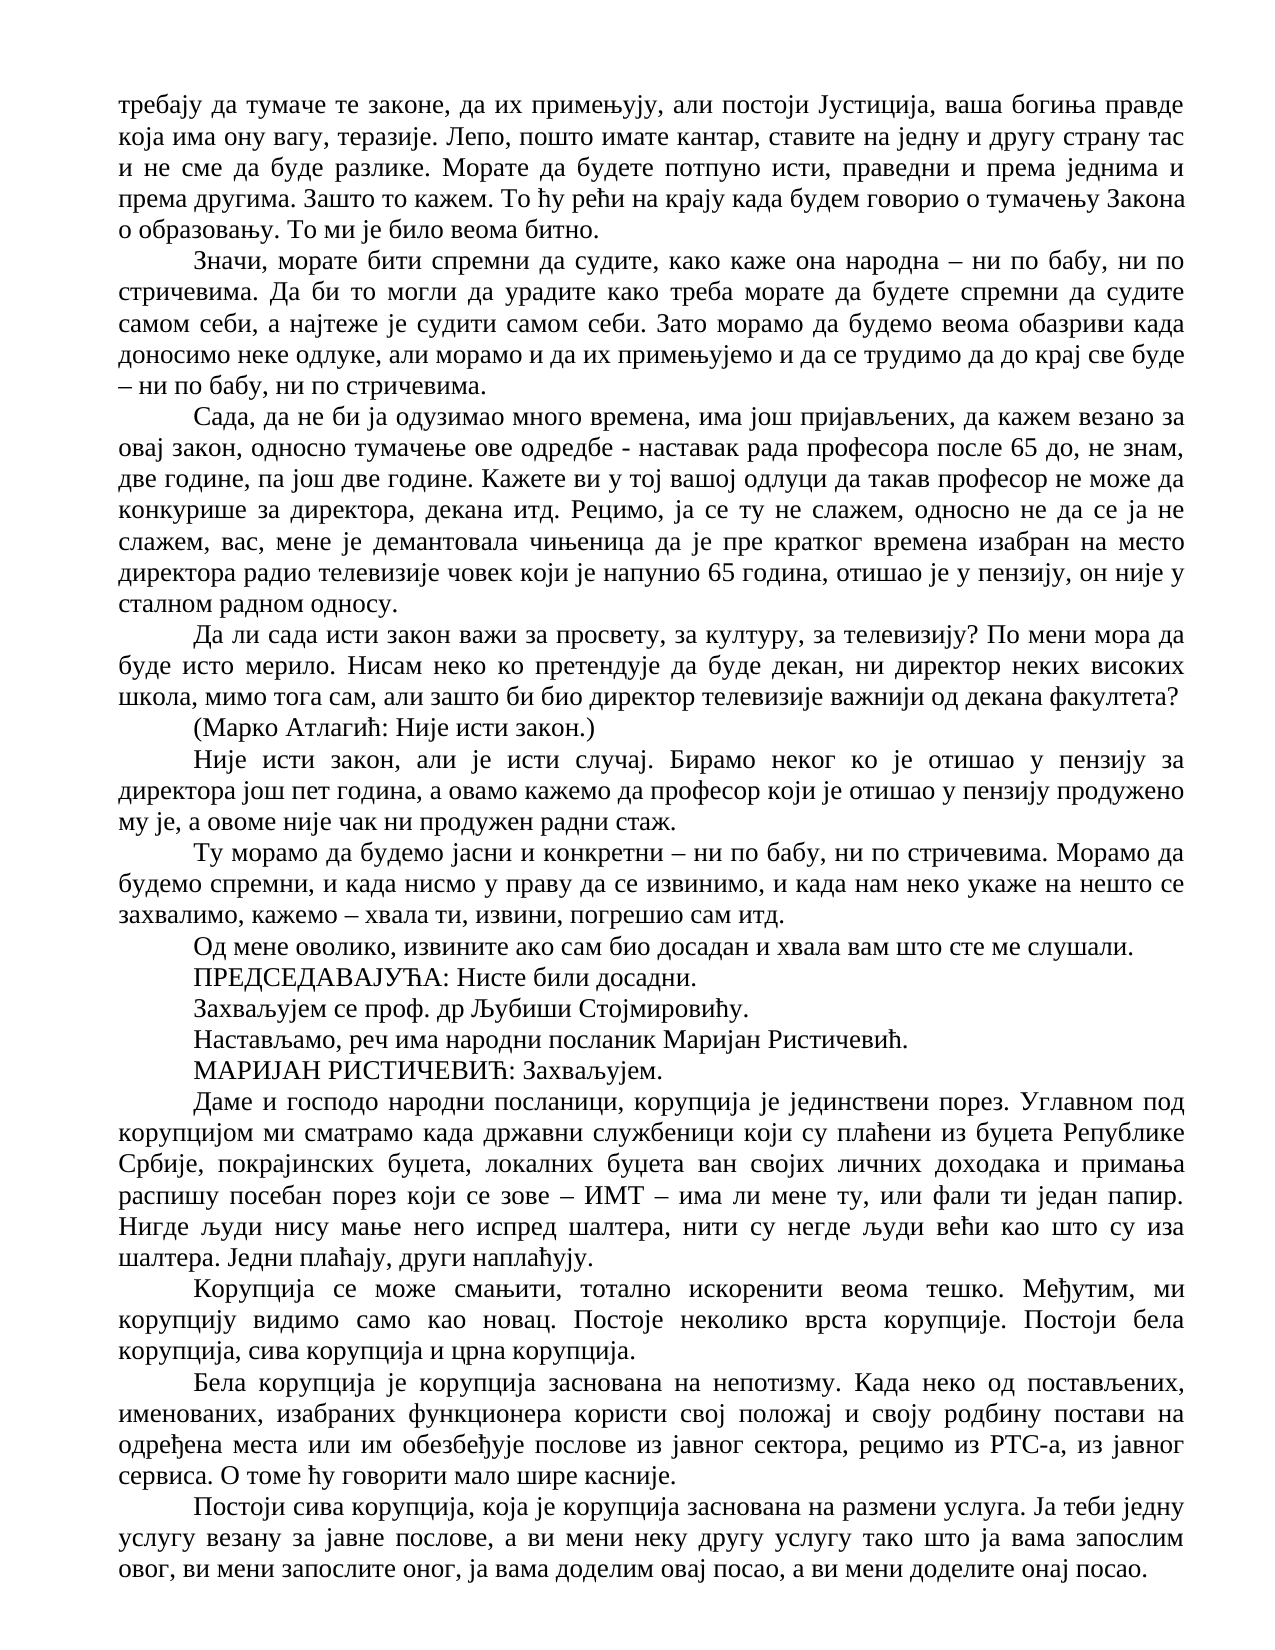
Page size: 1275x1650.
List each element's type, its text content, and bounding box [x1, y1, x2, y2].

text (Марко Атлагић: Није исти закон.) [118, 712, 1186, 743]
text Није исти закон, али је исти случај. Бирамо неког ко је отишао у пензију за директора још пет година, а овамо кажемо да професор који је отишао у пензију продужено му је, а овоме није чак ни продужен радни стаж. [118, 743, 1186, 836]
text МАРИЈАН РИСТИЧЕВИЋ: Захваљујем. [118, 1054, 1186, 1085]
text Постоји сива корупција, која је корупција заснована на размени услуга. Ја теби једну услугу везану за јавне послове, а ви мени неку другу услугу тако што ја вама запослим овог, ви мени запослите оног, ја вама доделим овај посао, а ви мени доделите онај посао. [118, 1490, 1186, 1584]
text Ту морамо да будемо јасни и конкретни – ни по бабу, ни по стричевима. Морамо да будемо спремни, и када нисмо у праву да се извинимо, и када нам неко укаже на нешто се захвалимо, кажемо – хвала ти, извини, погрешио сам итд. [118, 836, 1186, 929]
text Настављамо, реч има народни посланик Маријан Ристичевић. [118, 1023, 1186, 1054]
text Корупција се може смањити, тотално искоренити веома тешко. Међутим, ми корупцију видимо само као новац. Постоје неколико врста корупције. Постоји бела корупција, сива корупција и црна корупција. [118, 1272, 1186, 1366]
text ПРЕДСЕДАВАЈУЋА: Нисте били досадни. [118, 961, 1186, 992]
text Значи, морате бити спремни да судите, како каже она народна – ни по бабу, ни по стричевима. Да би то могли да урадите како треба морате да будете спремни да судите самом себи, а најтеже је судити самом себи. Зато морамо да будемо веома обазриви када доносимо неке одлуке, али морамо и да их примењујемо и да се трудимо да до крај све буде – ни по бабу, ни по стричевима. [118, 244, 1186, 400]
text Сада, да не би ја одузимао много времена, има још пријављених, да кажем везано за овај закон, односно тумачење ове одредбе - наставак рада професора после 65 до, не знам, две године, па још две године. Кажете ви у тој вашој одлуци да такав професор не може да конкурише за директора, декана итд. Рецимо, ја се ту не слажем, односно не да се ја не слажем, вас, мене је демантовала чињеница да је пре кратког времена изабран на место директора радио телевизије човек који је напунио 65 година, отишао је у пензију, он није у сталном радном односу. [118, 400, 1186, 618]
text Да ли сада исти закон важи за просвету, за културу, за телевизију? По мени мора да буде исто мерило. Нисам неко ко претендује да буде декан, ни директор неких високих школа, мимо тога сам, али зашто би био директор телевизије важнији од декана факултета? [118, 618, 1186, 712]
text Захваљујем се проф. др Љубиши Стојмировићу. [118, 992, 1186, 1023]
text Бела корупција је корупција заснована на непотизму. Када неко од постављених, именованих, изабраних функционера користи свој положај и своју родбину постави на одређена места или им обезбеђује послове из јавног сектора, рецимо из РТС-а, из јавног сервиса. О томе ћу говорити мало шире касније. [118, 1366, 1186, 1490]
text Даме и господо народни посланици, корупција је јединствени порез. Углавном под корупцијом ми сматрамо када државни службеници који су плаћени из буџета Републике Србије, покрајинских буџета, локалних буџета ван својих личних доходака и примања распишу посебан порез који се зове – ИМТ – има ли мене ту, или фали ти један папир. Нигде људи нису мање него испред шалтера, нити су негде људи већи као што су иза шалтера. Једни плаћају, други наплаћују. [118, 1085, 1186, 1272]
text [118, 89, 1186, 244]
text Од мене оволико, извините ако сам био досадан и хвала вам што сте ме слушали. [118, 929, 1186, 961]
